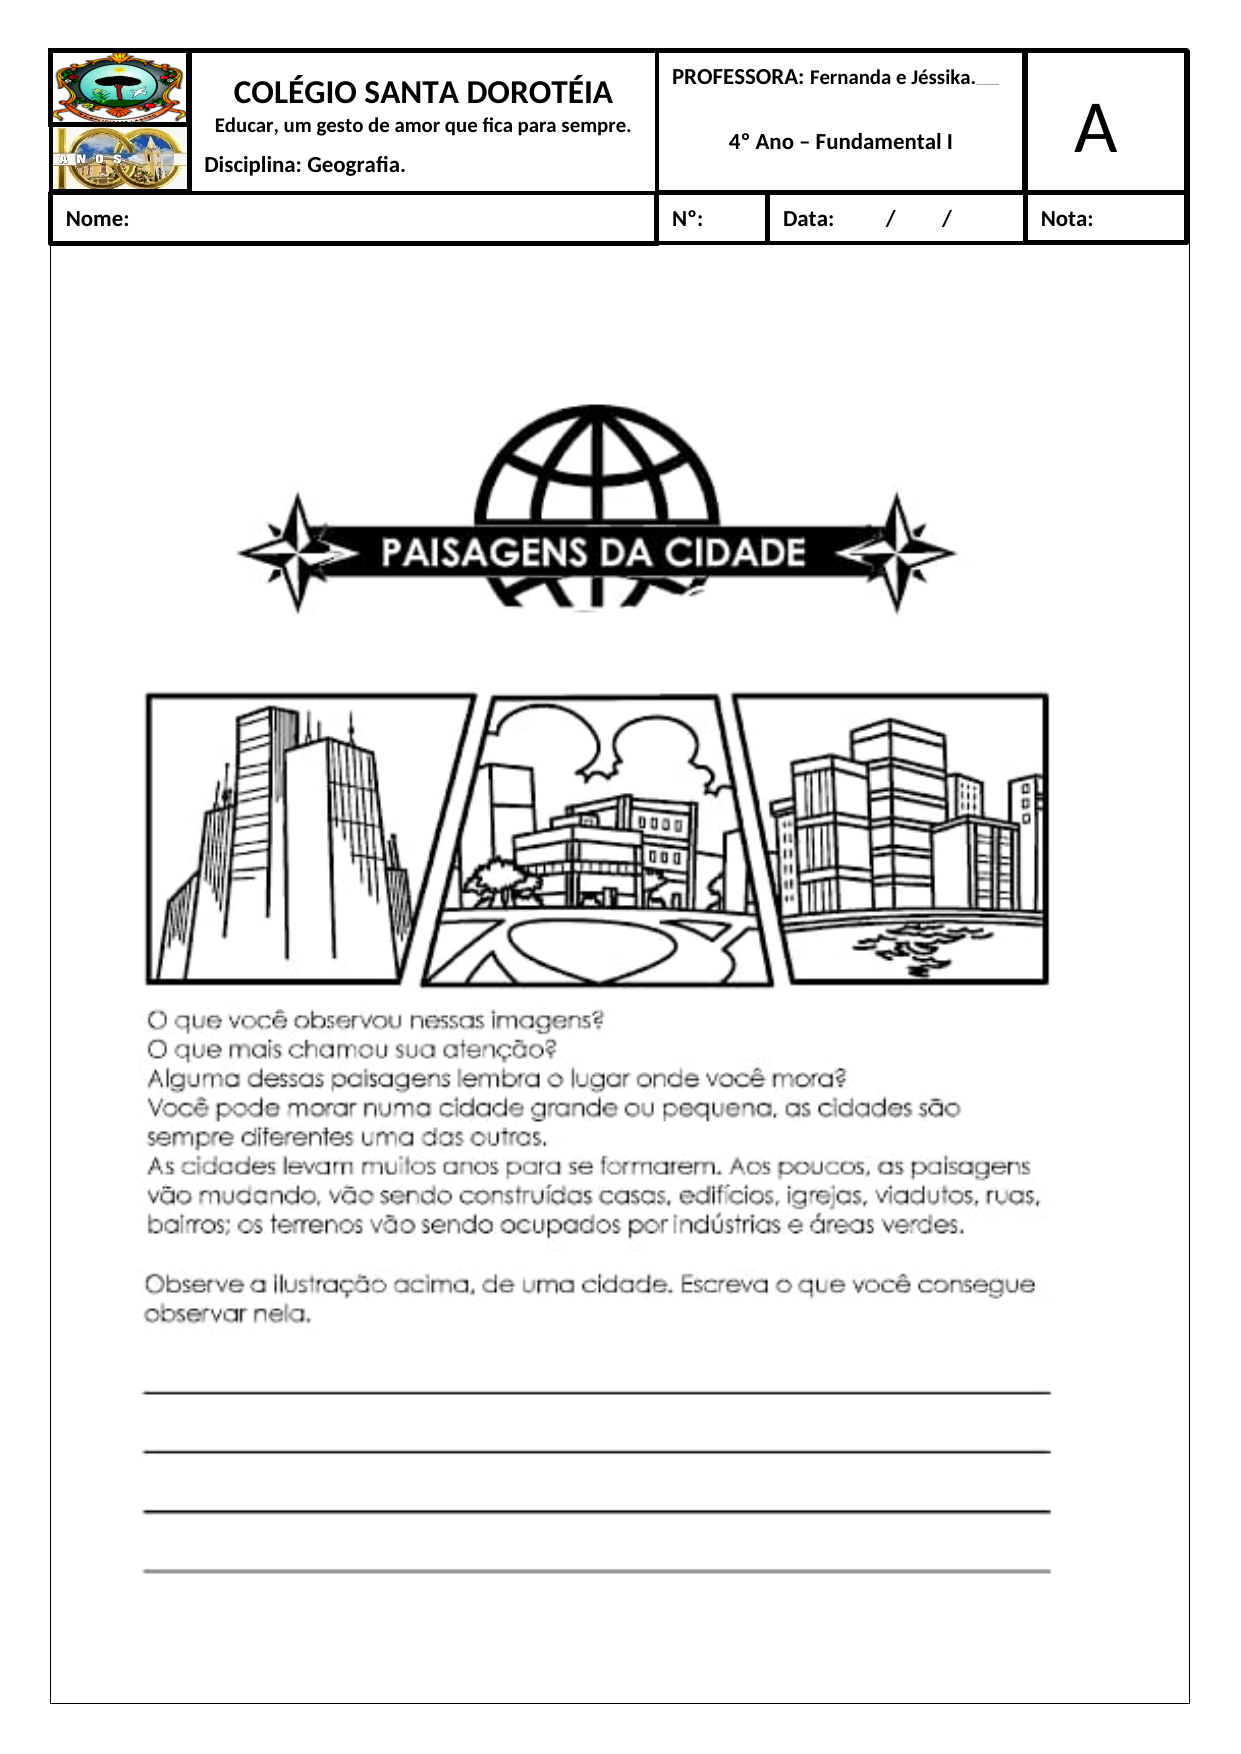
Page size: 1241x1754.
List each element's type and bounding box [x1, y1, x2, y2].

picture [53, 127, 187, 189]
picture [106, 340, 1090, 1633]
picture [53, 53, 186, 122]
